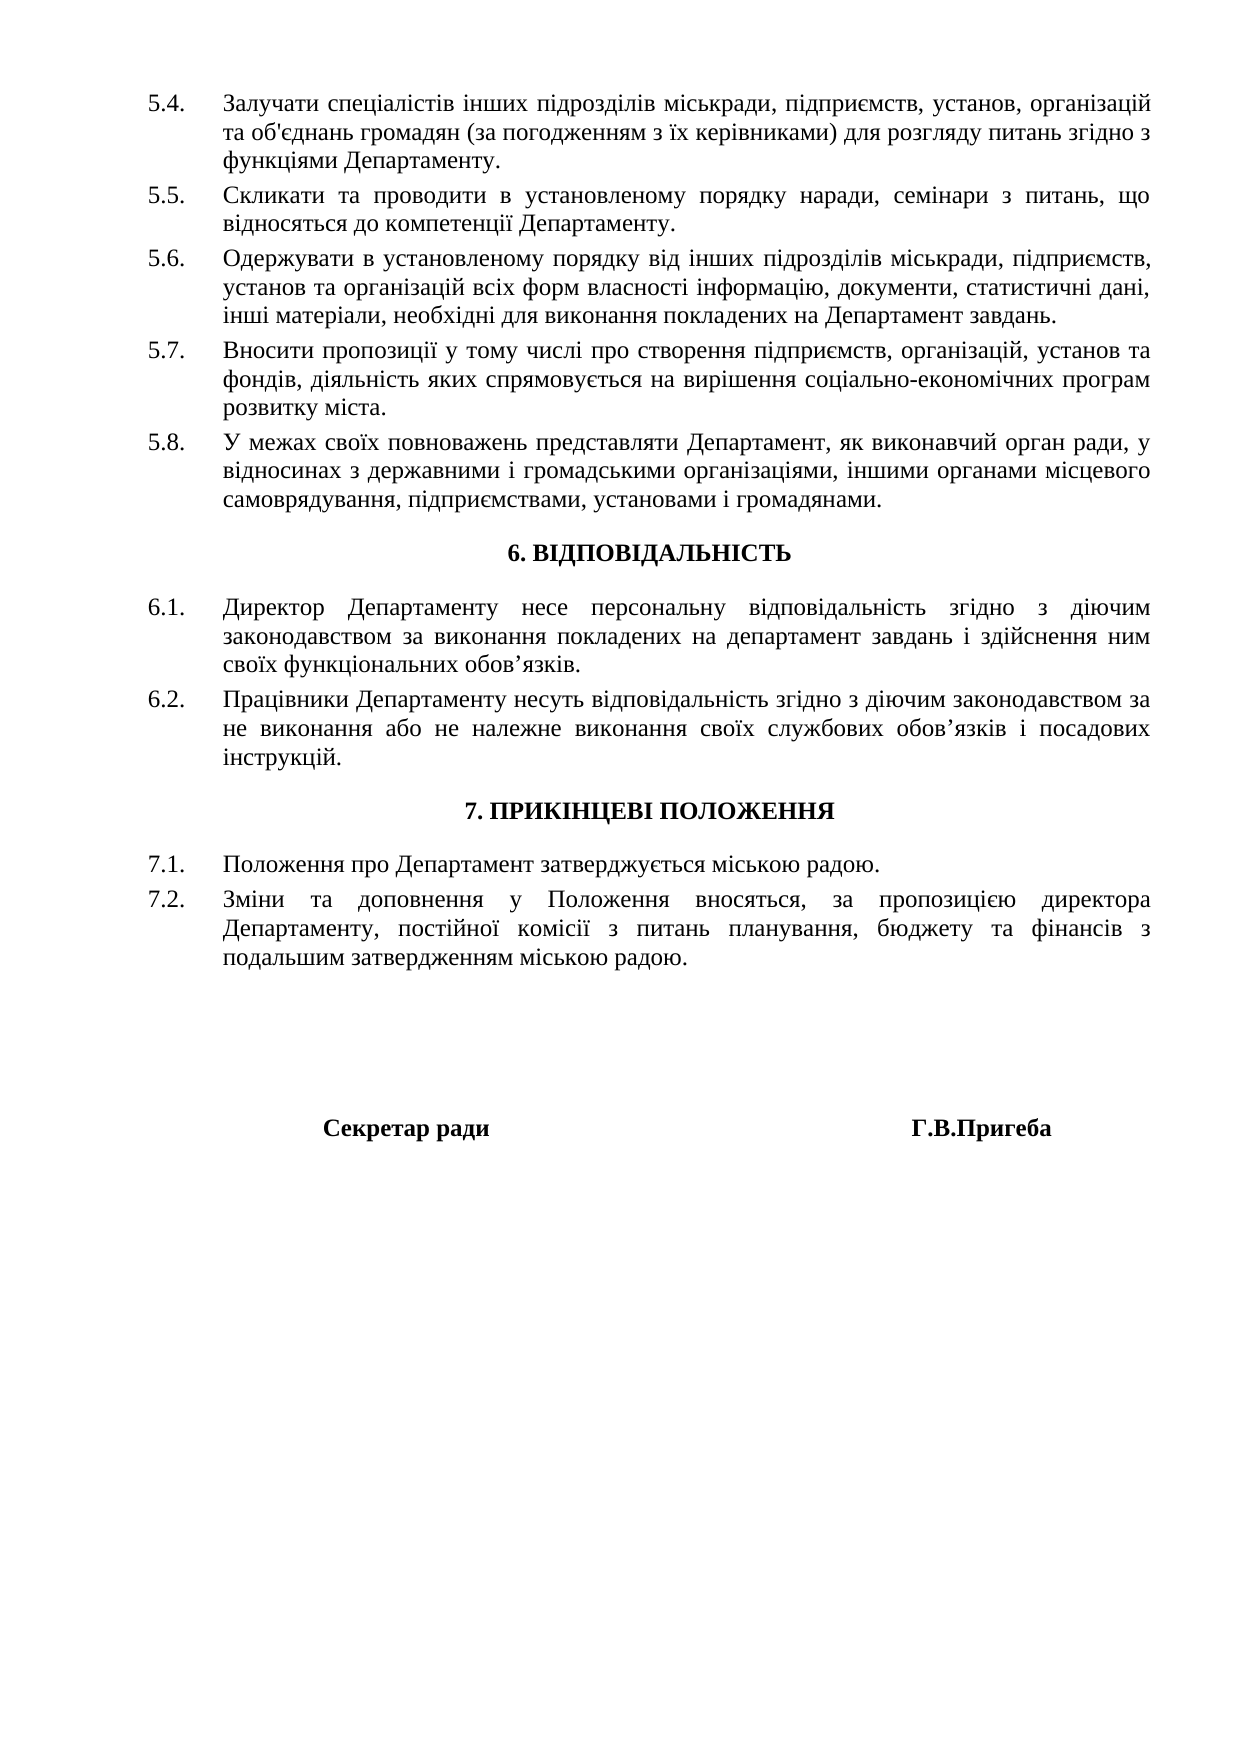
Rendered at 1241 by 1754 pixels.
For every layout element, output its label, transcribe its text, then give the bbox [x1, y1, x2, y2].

text 7.1. Положення про Департамент затверджується міською радою. [148, 849, 1152, 878]
text 5.4. Залучати спеціалістів інших підрозділів міськради, підприємств, установ, організацій та об'єднань громадян (за погодженням з їх керівниками) для розгляду питань згідно з функціями Департаменту. [148, 89, 1152, 174]
text 6.1. Директор Департаменту несе персональну відповідальність згідно з діючим законодавством за виконання покладених на департамент завдань і здійснення ним своїх функціональних обов’язків. [148, 592, 1152, 678]
text Секретар ради Г.В.Пригеба [148, 1113, 1152, 1142]
text 5.5. Скликати та проводити в установленому порядку наради, семінари з питань, що відносяться до компетенції Департаменту. [148, 181, 1152, 238]
text 5.8. У межах своїх повноважень представляти Департамент, як виконавчий орган ради, у відносинах з державними і громадськими організаціями, іншими органами місцевого самоврядування, підприємствами, установами і громадянами. [148, 428, 1152, 513]
text 7.2. Зміни та доповнення у Положення вносяться, за пропозицією директора Департаменту, постійної комісії з питань планування, бюджету та фінансів з подальшим затвердженням міською радою. [148, 884, 1152, 971]
text 7. ПРИКІНЦЕВІ ПОЛОЖЕННЯ [148, 796, 1152, 824]
text 6.2. Працівники Департаменту несуть відповідальність згідно з діючим законодавством за не виконання або не належне виконання своїх службових обов’язків і посадових інструкцій. [148, 684, 1152, 771]
text 5.7. Вносити пропозиції у тому числі про створення підприємств, організацій, установ та фондів, діяльність яких спрямовується на вирішення соціально-економічних програм розвитку міста. [148, 336, 1152, 421]
text 5.6. Одержувати в установленому порядку від інших підрозділів міськради, підприємств, установ та організацій всіх форм власності інформацію, документи, статистичні дані, інші матеріали, необхідні для виконання покладених на Департамент завдань. [148, 244, 1152, 329]
text 6. ВІДПОВІДАЛЬНІСТЬ [148, 538, 1152, 567]
